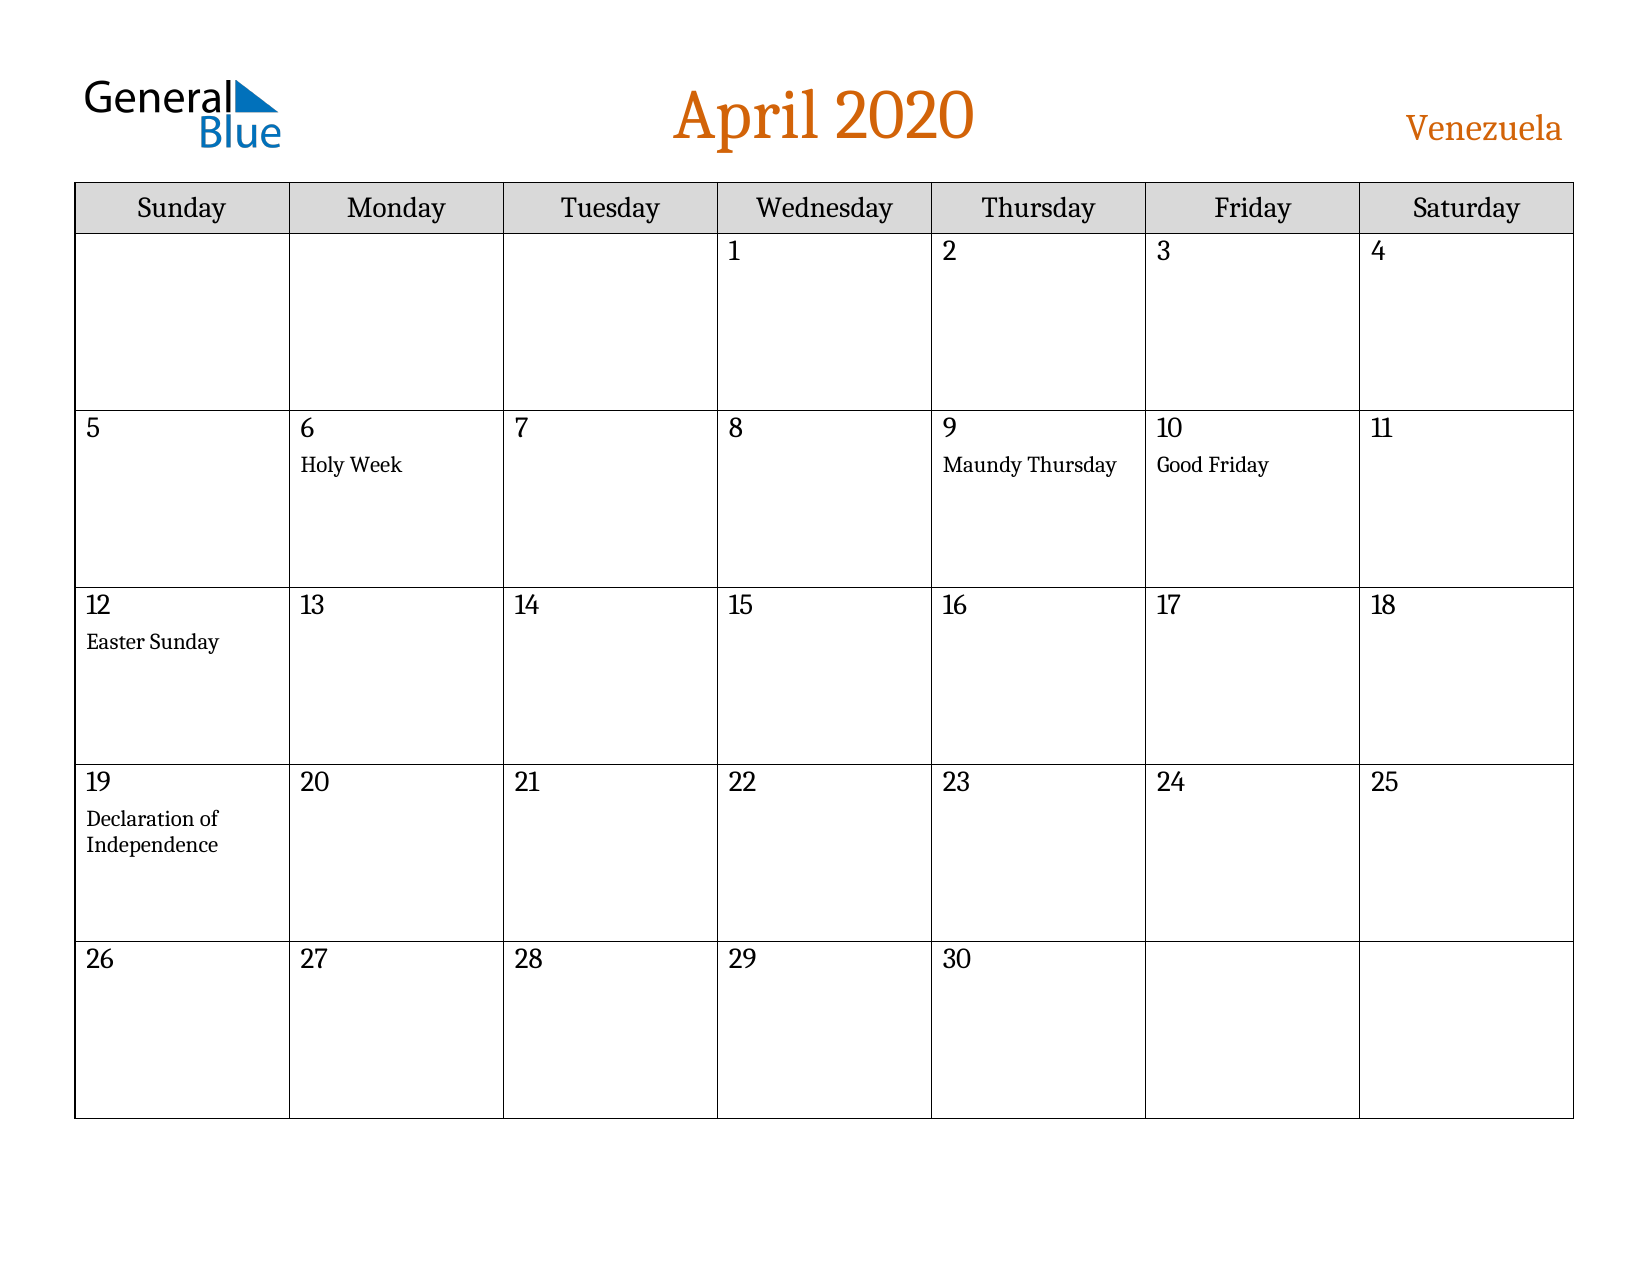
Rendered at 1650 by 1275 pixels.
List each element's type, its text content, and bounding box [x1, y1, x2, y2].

table_cell [290, 806, 503, 941]
table_cell [718, 452, 931, 587]
table_header Venezuela [1146, 75, 1574, 182]
table_cell [718, 806, 931, 941]
table_cell [1146, 983, 1359, 1118]
table_cell [504, 452, 717, 587]
table_cell 13 [290, 588, 503, 629]
table_cell [1360, 983, 1573, 1118]
table_cell 21 [504, 765, 717, 806]
table_cell [1146, 806, 1359, 941]
picture [85, 80, 281, 148]
table_cell 8 [718, 411, 931, 452]
table_cell 23 [932, 765, 1145, 806]
table_cell [1146, 275, 1359, 410]
table_cell [504, 629, 717, 764]
table_cell [1146, 942, 1359, 983]
table_cell [290, 983, 503, 1118]
table_cell [76, 983, 289, 1118]
table_cell [76, 452, 289, 587]
table_cell [504, 806, 717, 941]
table_cell [1360, 942, 1573, 983]
table_cell 16 [932, 588, 1145, 629]
table_cell 11 [1360, 411, 1573, 452]
table_cell Maundy Thursday [932, 452, 1145, 587]
table_cell [76, 275, 289, 410]
table_cell 14 [504, 588, 717, 629]
table_cell 28 [504, 942, 717, 983]
table_cell 25 [1360, 765, 1573, 806]
table_cell Friday [1146, 183, 1359, 233]
table_cell [932, 983, 1145, 1118]
table_cell 10 [1146, 411, 1359, 452]
table_cell 12 [76, 588, 289, 629]
table_cell [504, 275, 717, 410]
table_cell Thursday [932, 183, 1145, 233]
table_cell 24 [1146, 765, 1359, 806]
table_cell 30 [932, 942, 1145, 983]
table_cell 1 [718, 234, 931, 275]
table_cell [290, 275, 503, 410]
table_cell Sunday [76, 183, 289, 233]
table_cell Easter Sunday [76, 629, 289, 764]
table_cell 9 [932, 411, 1145, 452]
table_cell 20 [290, 765, 503, 806]
table_cell 4 [1360, 234, 1573, 275]
table_cell 27 [290, 942, 503, 983]
table_cell 26 [76, 942, 289, 983]
table_cell Monday [290, 183, 503, 233]
table_cell [718, 275, 931, 410]
table_cell [718, 983, 931, 1118]
table_cell [1360, 629, 1573, 764]
table_cell [718, 629, 931, 764]
table_cell 19 [76, 765, 289, 806]
table_cell 2 [932, 234, 1145, 275]
table_cell Tuesday [504, 183, 717, 233]
table_cell 29 [718, 942, 931, 983]
table_cell [504, 234, 717, 275]
table_cell 6 [290, 411, 503, 452]
table_cell Declaration of Independence [76, 806, 289, 941]
table_cell 5 [76, 411, 289, 452]
table_cell 7 [504, 411, 717, 452]
table_cell Holy Week [290, 452, 503, 587]
table_cell 18 [1360, 588, 1573, 629]
table_header [75, 75, 503, 182]
table_header April 2020 [503, 75, 1146, 182]
table_cell Saturday [1360, 183, 1573, 233]
table_cell [932, 275, 1145, 410]
table_cell [290, 629, 503, 764]
table_cell [1360, 275, 1573, 410]
table_cell Good Friday [1146, 452, 1359, 587]
table_cell [504, 983, 717, 1118]
table_cell [1360, 452, 1573, 587]
table_cell 15 [718, 588, 931, 629]
table_cell 3 [1146, 234, 1359, 275]
table_cell [1360, 806, 1573, 941]
table_cell 22 [718, 765, 931, 806]
table_cell [76, 234, 289, 275]
table_cell [1146, 629, 1359, 764]
table_cell [290, 234, 503, 275]
table_cell [932, 806, 1145, 941]
table_cell 17 [1146, 588, 1359, 629]
table_cell [932, 629, 1145, 764]
table_cell Wednesday [718, 183, 931, 233]
